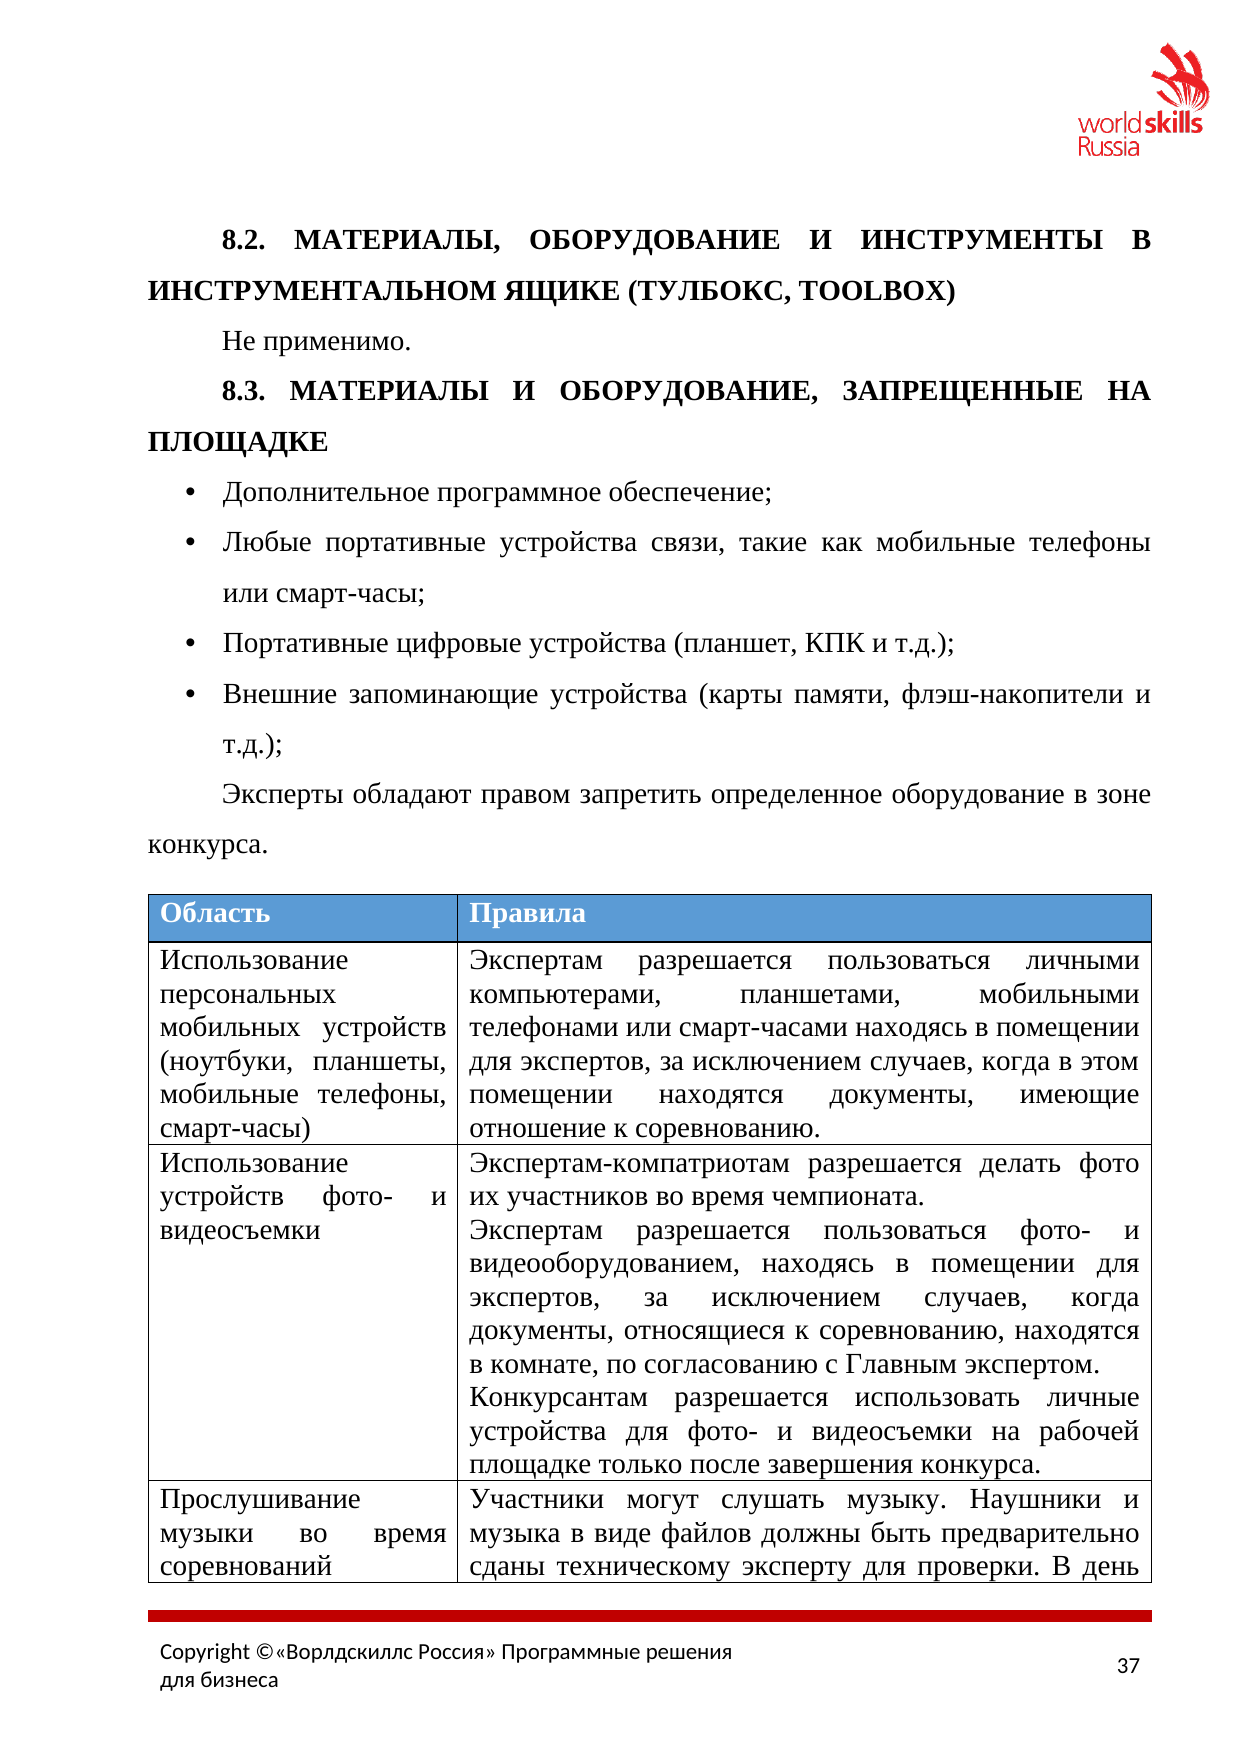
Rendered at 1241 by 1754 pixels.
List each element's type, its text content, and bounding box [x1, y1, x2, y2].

text 8.2. МАТЕРИАЛЫ, ОБОРУДОВАНИЕ И ИНСТРУМЕНТЫ В ИНСТРУМЕНТАЛЬНОМ ЯЩИКЕ (ТУЛБОКС, TOOLBOX) [148, 222, 1152, 306]
table_header Правила [458, 895, 1151, 941]
picture [1078, 42, 1235, 156]
table_cell Экспертам разрешается пользоваться личными компьютерами, планшетами, мобильными телефонами или смарт-часами находясь в помещении для экспертов, за исключением случаев, когда в этом помещении находятся документы, имеющие отношение к соревнованию. [458, 943, 1151, 1144]
list Дополнительное программное обеспечение; [185, 474, 1152, 508]
list Любые портативные устройства связи, такие как мобильные телефоны или смарт-часы; [185, 524, 1152, 608]
table_cell Использование устройств фото- и видеосъемки [149, 1145, 457, 1480]
text 8.3. МАТЕРИАЛЫ И ОБОРУДОВАНИЕ, ЗАПРЕЩЕННЫЕ НА ПЛОЩАДКЕ [148, 373, 1152, 457]
table_cell Использование персональных мобильных устройств (ноутбуки, планшеты, мобильные телефоны, смарт-часы) [149, 943, 457, 1144]
list Внешние запоминающие устройства (карты памяти, флэш-накопители и т.д.); [185, 676, 1152, 759]
table_cell Экспертам-компатриотам разрешается делать фото их участников во время чемпионата. Экспертам разрешается пользоваться фото- и видеооборудованием, находясь в помещении для экспертов, за исключением случаев, когда документы, относящиеся к соревнованию, находятся в комнате, по согласованию с Главным экспертом. Конкурсантам разрешается использовать личные устройства для фото- и видеосъемки на рабочей площадке только после завершения конкурса. [458, 1145, 1151, 1480]
table_cell Прослушивание музыки во время соревнований [149, 1481, 457, 1582]
list Портативные цифровые устройства (планшет, КПК и т.д.); [185, 625, 1152, 659]
text Не применимо. [148, 323, 1152, 357]
text Эксперты обладают правом запретить определенное оборудование в зоне конкурса. [148, 776, 1152, 860]
table_header Область [149, 895, 457, 941]
